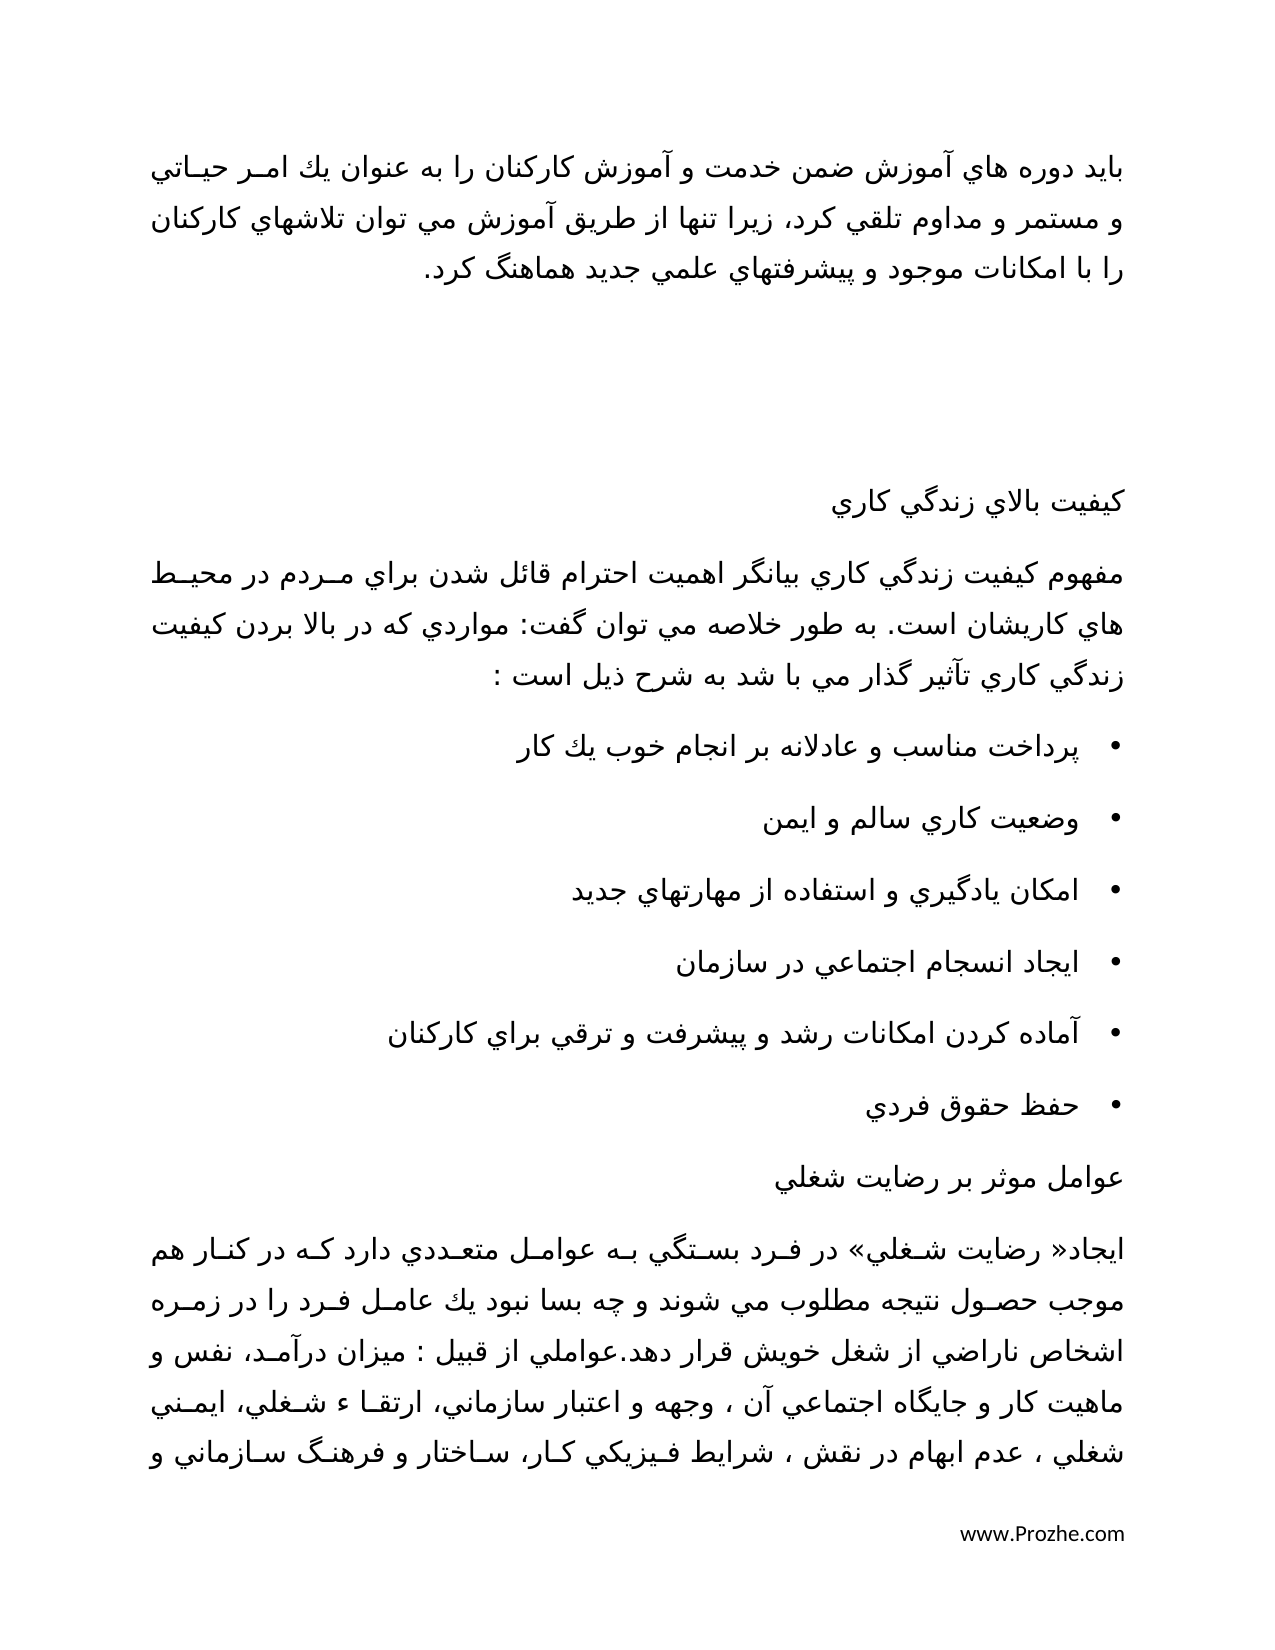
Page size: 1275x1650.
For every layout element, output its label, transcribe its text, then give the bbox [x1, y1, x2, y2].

text • وضعيت كاري سالم و ايمن [150, 801, 1125, 835]
text • امكان يادگيري و استفاده از مهارتهاي جديد [150, 873, 1125, 907]
text • حفظ حقوق فردي [150, 1088, 1125, 1122]
text • آماده كردن امكانات رشد و پيشرفت و ترقي براي كاركنان [150, 1017, 1125, 1051]
text كيفيت بالاي زندگي كاري [150, 484, 1125, 518]
text مفهوم كيفيت زندگي كاري بيانگر اهميت احترام قائل شدن براي مردم در محيط هاي كاريشان است. به طور خلاصه مي توان گفت: مواردي كه در بالا بردن كيفيت زندگي كاري تآثير گذار مي با شد به شرح ذيل است : [150, 556, 1125, 692]
text عوامل موثر بر رضايت شغلي [150, 1160, 1125, 1194]
text بايد دوره هاي آموزش ضمن خدمت و آموزش كاركنان را به عنوان يك امر حياتي و مستمر و مداوم تلقي كرد، زيرا تنها از طريق آموزش مي توان تلاشهاي كاركنان را با امكانات موجود و پيشرفتهاي علمي جديد هماهنگ كرد. [150, 150, 1125, 286]
text • ايجاد انسجام اجتماعي در سازمان [150, 945, 1125, 979]
text • پرداخت مناسب و عادلانه بر انجام خوب يك كار [150, 730, 1125, 764]
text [150, 1232, 1125, 1470]
